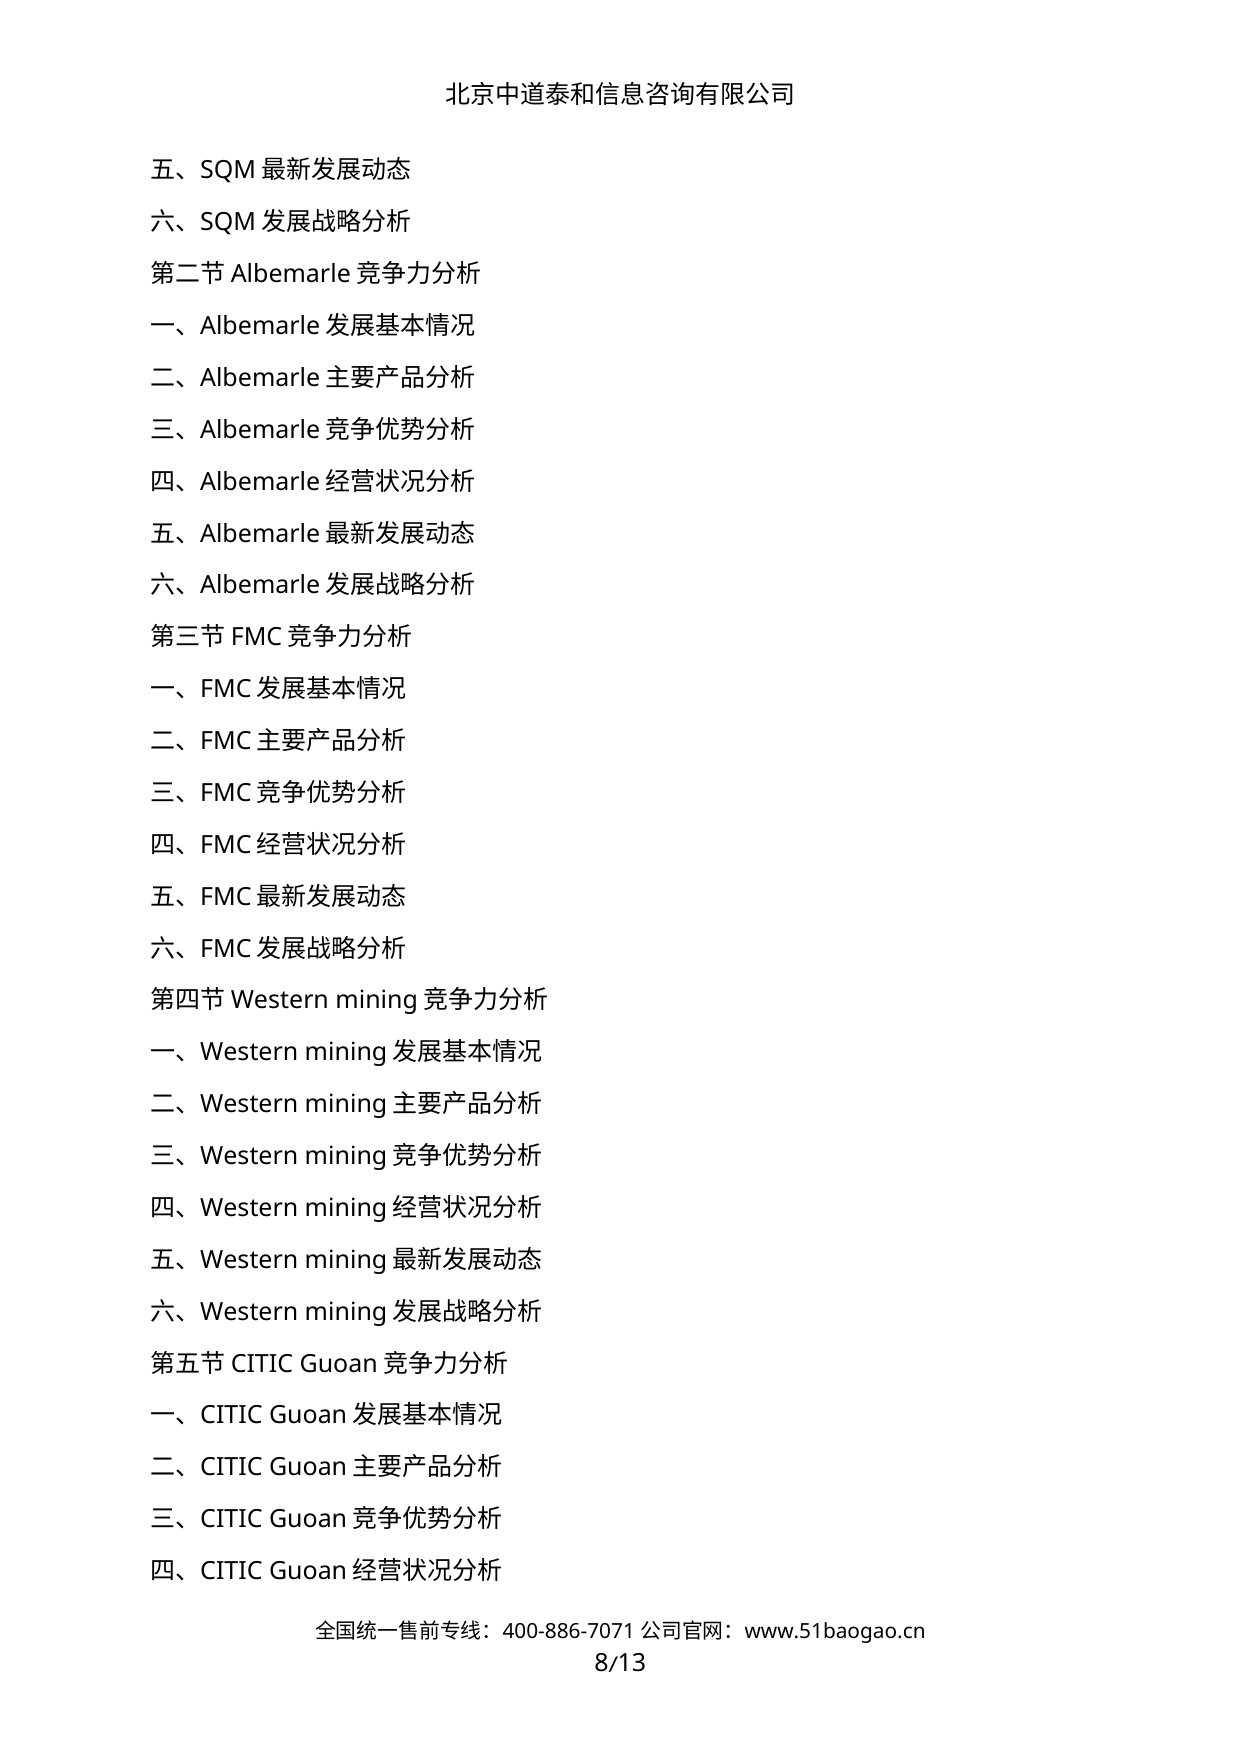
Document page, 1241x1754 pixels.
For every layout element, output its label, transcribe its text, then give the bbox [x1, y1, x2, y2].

text 第二节 Albemarle竞争力分析 [150, 254, 1090, 290]
text 二、Western mining主要产品分析 [150, 1084, 1090, 1120]
text 四、Western mining经营状况分析 [150, 1187, 1090, 1224]
text 二、Albemarle主要产品分析 [150, 357, 1090, 394]
text 三、FMC竞争优势分析 [150, 772, 1090, 809]
text 一、Albemarle发展基本情况 [150, 306, 1090, 342]
text 六、Western mining发展战略分析 [150, 1291, 1090, 1327]
text 四、FMC经营状况分析 [150, 824, 1090, 861]
text 一、CITIC Guoan发展基本情况 [150, 1395, 1090, 1431]
text 六、Albemarle发展战略分析 [150, 565, 1090, 601]
text 第五节 CITIC Guoan竞争力分析 [150, 1343, 1090, 1379]
text 六、SQM发展战略分析 [150, 202, 1090, 238]
text 一、FMC发展基本情况 [150, 669, 1090, 705]
text 五、FMC最新发展动态 [150, 876, 1090, 912]
text 三、Albemarle竞争优势分析 [150, 409, 1090, 446]
text 四、CITIC Guoan经营状况分析 [150, 1551, 1090, 1587]
text 三、Western mining竞争优势分析 [150, 1136, 1090, 1172]
text 一、Western mining发展基本情况 [150, 1032, 1090, 1068]
text 第三节 FMC竞争力分析 [150, 617, 1090, 653]
text 五、SQM最新发展动态 [150, 150, 1090, 186]
text 三、CITIC Guoan竞争优势分析 [150, 1499, 1090, 1535]
text 第四节 Western mining竞争力分析 [150, 980, 1090, 1016]
text 二、FMC主要产品分析 [150, 721, 1090, 757]
text 五、Albemarle最新发展动态 [150, 513, 1090, 549]
text 五、Western mining最新发展动态 [150, 1239, 1090, 1276]
text 四、Albemarle经营状况分析 [150, 461, 1090, 497]
text 六、FMC发展战略分析 [150, 928, 1090, 964]
text 二、CITIC Guoan主要产品分析 [150, 1447, 1090, 1483]
